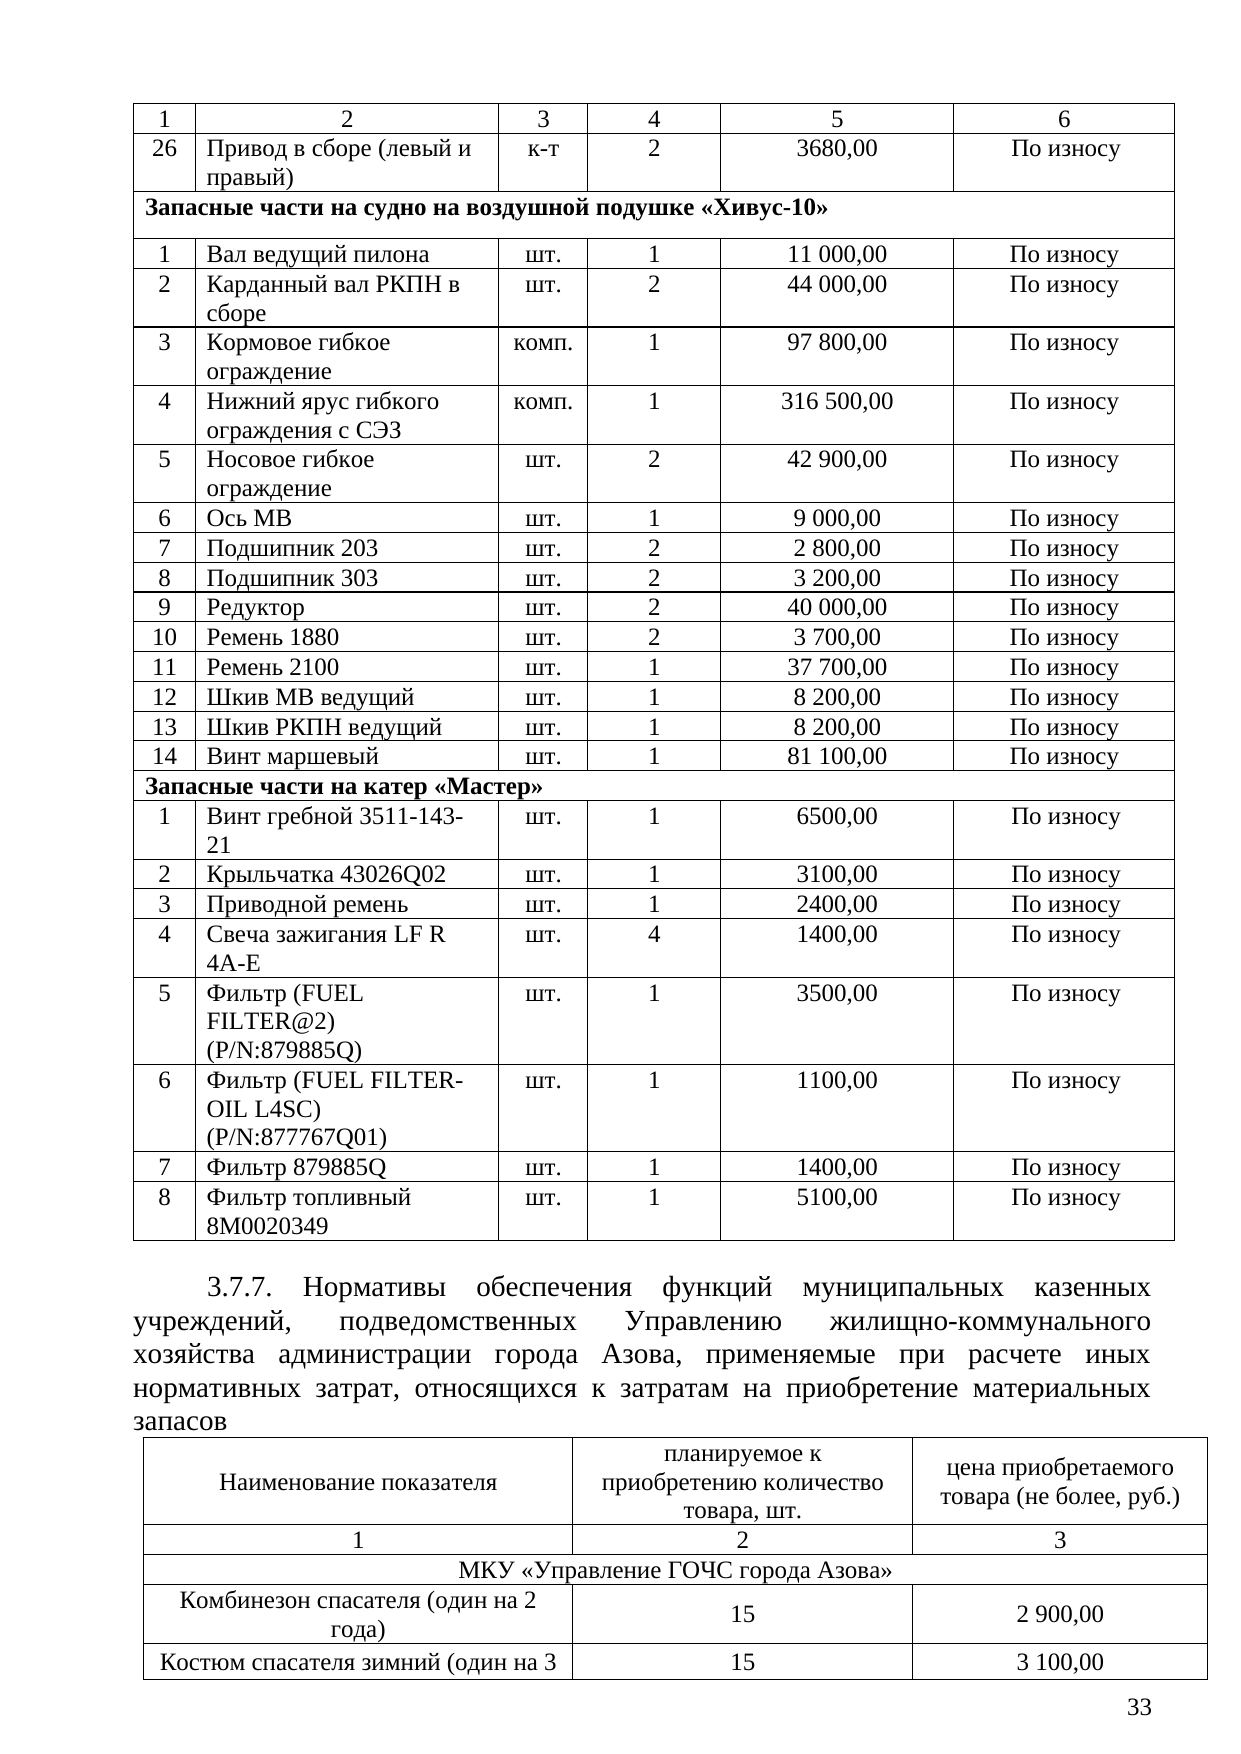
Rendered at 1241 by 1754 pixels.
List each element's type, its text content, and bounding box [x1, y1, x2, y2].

table_cell По износу [954, 1065, 1174, 1151]
table_cell 2 900,00 [913, 1585, 1207, 1642]
table_cell шт. [499, 889, 587, 918]
table_cell 3 200,00 [721, 563, 953, 591]
table_cell комп. [499, 328, 587, 385]
table_cell По износу [954, 682, 1174, 711]
table_header 1 [134, 104, 195, 132]
table_cell 2 [588, 533, 720, 562]
table_cell 1 [588, 889, 720, 918]
table_cell 1 [588, 239, 720, 268]
table_cell По износу [954, 889, 1174, 918]
table_cell 1 [588, 328, 720, 385]
table_cell 42 900,00 [721, 445, 953, 502]
table_cell 316 500,00 [721, 386, 953, 443]
table_cell 81 100,00 [721, 741, 953, 770]
table_cell 1100,00 [721, 1065, 953, 1151]
table_cell 3680,00 [721, 134, 953, 191]
table_cell 1 [588, 1065, 720, 1151]
table_cell 5 [134, 445, 195, 502]
table_cell Комбинезон спасателя (один на 2 года) [144, 1585, 572, 1642]
table_cell 3100,00 [721, 860, 953, 888]
table_cell По износу [954, 239, 1174, 268]
table_cell 9 [134, 593, 195, 621]
table_cell 40 000,00 [721, 593, 953, 621]
table_cell 9 000,00 [721, 503, 953, 532]
table_cell шт. [499, 503, 587, 532]
table_cell 2 [588, 445, 720, 502]
table_cell Фильтр (FUEL FILTER-OIL L4SC) (P/N:877767Q01) [196, 1065, 498, 1151]
table_cell 6 [134, 1065, 195, 1151]
table_cell Запасные части на судно на воздушной подушке «Хивус-10» [134, 192, 1174, 238]
table_cell 37 700,00 [721, 652, 953, 681]
table_cell По износу [954, 1182, 1174, 1239]
table_cell шт. [499, 801, 587, 858]
table_cell 44 000,00 [721, 269, 953, 326]
table_cell шт. [499, 593, 587, 621]
table_cell к-т [499, 134, 587, 191]
table_cell 1400,00 [721, 1152, 953, 1181]
table_header Наименование показателя [144, 1438, 572, 1524]
table_cell Ремень 2100 [196, 652, 498, 681]
table_cell Запасные части на катер «Мастер» [134, 771, 1174, 800]
table_cell 3 [913, 1525, 1207, 1554]
table_header 2 [196, 104, 498, 132]
table_cell шт. [499, 269, 587, 326]
table_cell 15 [573, 1644, 912, 1679]
table_cell 1 [588, 801, 720, 858]
table_header 6 [954, 104, 1174, 132]
table_cell 2 [588, 593, 720, 621]
table_cell 1 [144, 1525, 572, 1554]
table_cell шт. [499, 563, 587, 591]
table_cell шт. [499, 533, 587, 562]
table_cell 1 [588, 386, 720, 443]
table_cell 7 [134, 533, 195, 562]
table_cell 1400,00 [721, 919, 953, 977]
table_cell 11 [134, 652, 195, 681]
table_cell По износу [954, 269, 1174, 326]
table_cell По износу [954, 652, 1174, 681]
table_cell 10 [134, 622, 195, 651]
table_header 3 [499, 104, 587, 132]
table_cell шт. [499, 1065, 587, 1151]
table_cell По износу [954, 860, 1174, 888]
table_cell 26 [134, 134, 195, 191]
table_cell По износу [954, 919, 1174, 977]
table_cell Кормовое гибкое ограждение [196, 328, 498, 385]
table_cell Карданный вал РКПН в сборе [196, 269, 498, 326]
table_cell комп. [499, 386, 587, 443]
table_cell По износу [954, 386, 1174, 443]
table_cell 8 [134, 563, 195, 591]
table_header 5 [721, 104, 953, 132]
table_cell По износу [954, 712, 1174, 740]
table_cell Подшипник 203 [196, 533, 498, 562]
table_cell 1 [134, 801, 195, 858]
table_cell Крыльчатка 43026Q02 [196, 860, 498, 888]
table_cell 1 [588, 503, 720, 532]
table_cell 97 800,00 [721, 328, 953, 385]
table_cell По износу [954, 563, 1174, 591]
table_cell 4 [134, 386, 195, 443]
table_cell Привод в сборе (левый и правый) [196, 134, 498, 191]
table_cell 1 [588, 682, 720, 711]
table_cell Фильтр (FUEL FILTER@2) (P/N:879885Q) [196, 978, 498, 1064]
table_cell 1 [588, 741, 720, 770]
table_cell шт. [499, 978, 587, 1064]
table_cell 2 [134, 269, 195, 326]
table_cell 1 [588, 860, 720, 888]
table_cell 2 [588, 563, 720, 591]
table_cell По износу [954, 978, 1174, 1064]
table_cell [144, 1644, 572, 1679]
table_cell 3500,00 [721, 978, 953, 1064]
table_cell 1 [134, 239, 195, 268]
table_cell шт. [499, 1152, 587, 1181]
table_cell По износу [954, 503, 1174, 532]
table_cell 12 [134, 682, 195, 711]
table_cell 4 [134, 919, 195, 977]
table_cell Редуктор [196, 593, 498, 621]
table_cell шт. [499, 682, 587, 711]
table_cell 3 700,00 [721, 622, 953, 651]
table_cell 1 [588, 1182, 720, 1239]
table_cell 11 000,00 [721, 239, 953, 268]
table_cell По износу [954, 622, 1174, 651]
table_cell МКУ «Управление ГОЧС города Азова» [144, 1555, 1207, 1584]
table_cell шт. [499, 919, 587, 977]
table_cell По износу [954, 328, 1174, 385]
table_cell По износу [954, 593, 1174, 621]
table_cell 14 [134, 741, 195, 770]
table_cell шт. [499, 712, 587, 740]
table_cell 8 [134, 1182, 195, 1239]
table_cell Ремень 1880 [196, 622, 498, 651]
table_cell 3 100,00 [913, 1644, 1207, 1679]
table_cell 5100,00 [721, 1182, 953, 1239]
table_cell шт. [499, 445, 587, 502]
table_cell 3 [134, 328, 195, 385]
table_cell По износу [954, 1152, 1174, 1181]
table_cell 2400,00 [721, 889, 953, 918]
table_cell 1 [588, 978, 720, 1064]
table_cell Свеча зажигания LF R 4A-E [196, 919, 498, 977]
text 3.7.7. Нормативы обеспечения функций муниципальных казенных учреждений, подведомственных Управлению жилищно-коммунального хозяйства администрации города Азова, применяемые при расчете иных нормативных затрат, относящихся к затратам на приобретение материальных запасов [133, 1269, 1152, 1437]
table_cell По износу [954, 445, 1174, 502]
table_cell 1 [588, 1152, 720, 1181]
table_cell 1 [588, 712, 720, 740]
table_cell 2 [588, 622, 720, 651]
table_cell 8 200,00 [721, 682, 953, 711]
table_cell 2 [588, 134, 720, 191]
table_cell Приводной ремень [196, 889, 498, 918]
table_cell 2 [134, 860, 195, 888]
table_cell По износу [954, 801, 1174, 858]
table_cell шт. [499, 741, 587, 770]
table_cell 15 [573, 1585, 912, 1642]
table_cell шт. [499, 622, 587, 651]
table_cell По износу [954, 533, 1174, 562]
table_cell шт. [499, 239, 587, 268]
table_cell 2 [573, 1525, 912, 1554]
table_cell Шкив МВ ведущий [196, 682, 498, 711]
table_cell шт. [499, 1182, 587, 1239]
table_cell Вал ведущий пилона [196, 239, 498, 268]
table_cell По износу [954, 741, 1174, 770]
table_cell 4 [588, 919, 720, 977]
table_cell Фильтр топливный 8М0020349 [196, 1182, 498, 1239]
table_cell 8 200,00 [721, 712, 953, 740]
table_cell 1 [588, 652, 720, 681]
table_cell 6500,00 [721, 801, 953, 858]
table_cell Носовое гибкое ограждение [196, 445, 498, 502]
table_cell 2 800,00 [721, 533, 953, 562]
table_cell 6 [134, 503, 195, 532]
table_cell 7 [134, 1152, 195, 1181]
table_cell Фильтр 879885Q [196, 1152, 498, 1181]
table_cell 3 [134, 889, 195, 918]
table_header цена приобретаемого товара (не более, руб.) [913, 1438, 1207, 1524]
table_cell 2 [588, 269, 720, 326]
table_header 4 [588, 104, 720, 132]
table_cell Нижний ярус гибкого ограждения с СЭЗ [196, 386, 498, 443]
table_cell 13 [134, 712, 195, 740]
table_cell По износу [954, 134, 1174, 191]
table_cell Шкив РКПН ведущий [196, 712, 498, 740]
table_cell Ось МВ [196, 503, 498, 532]
table_cell 5 [134, 978, 195, 1064]
table_cell Винт маршевый [196, 741, 498, 770]
table_cell Винт гребной 3511-143-21 [196, 801, 498, 858]
table_cell шт. [499, 860, 587, 888]
table_cell шт. [499, 652, 587, 681]
table_header планируемое к приобретению количество товара, шт. [573, 1438, 912, 1524]
table_cell Подшипник 303 [196, 563, 498, 591]
